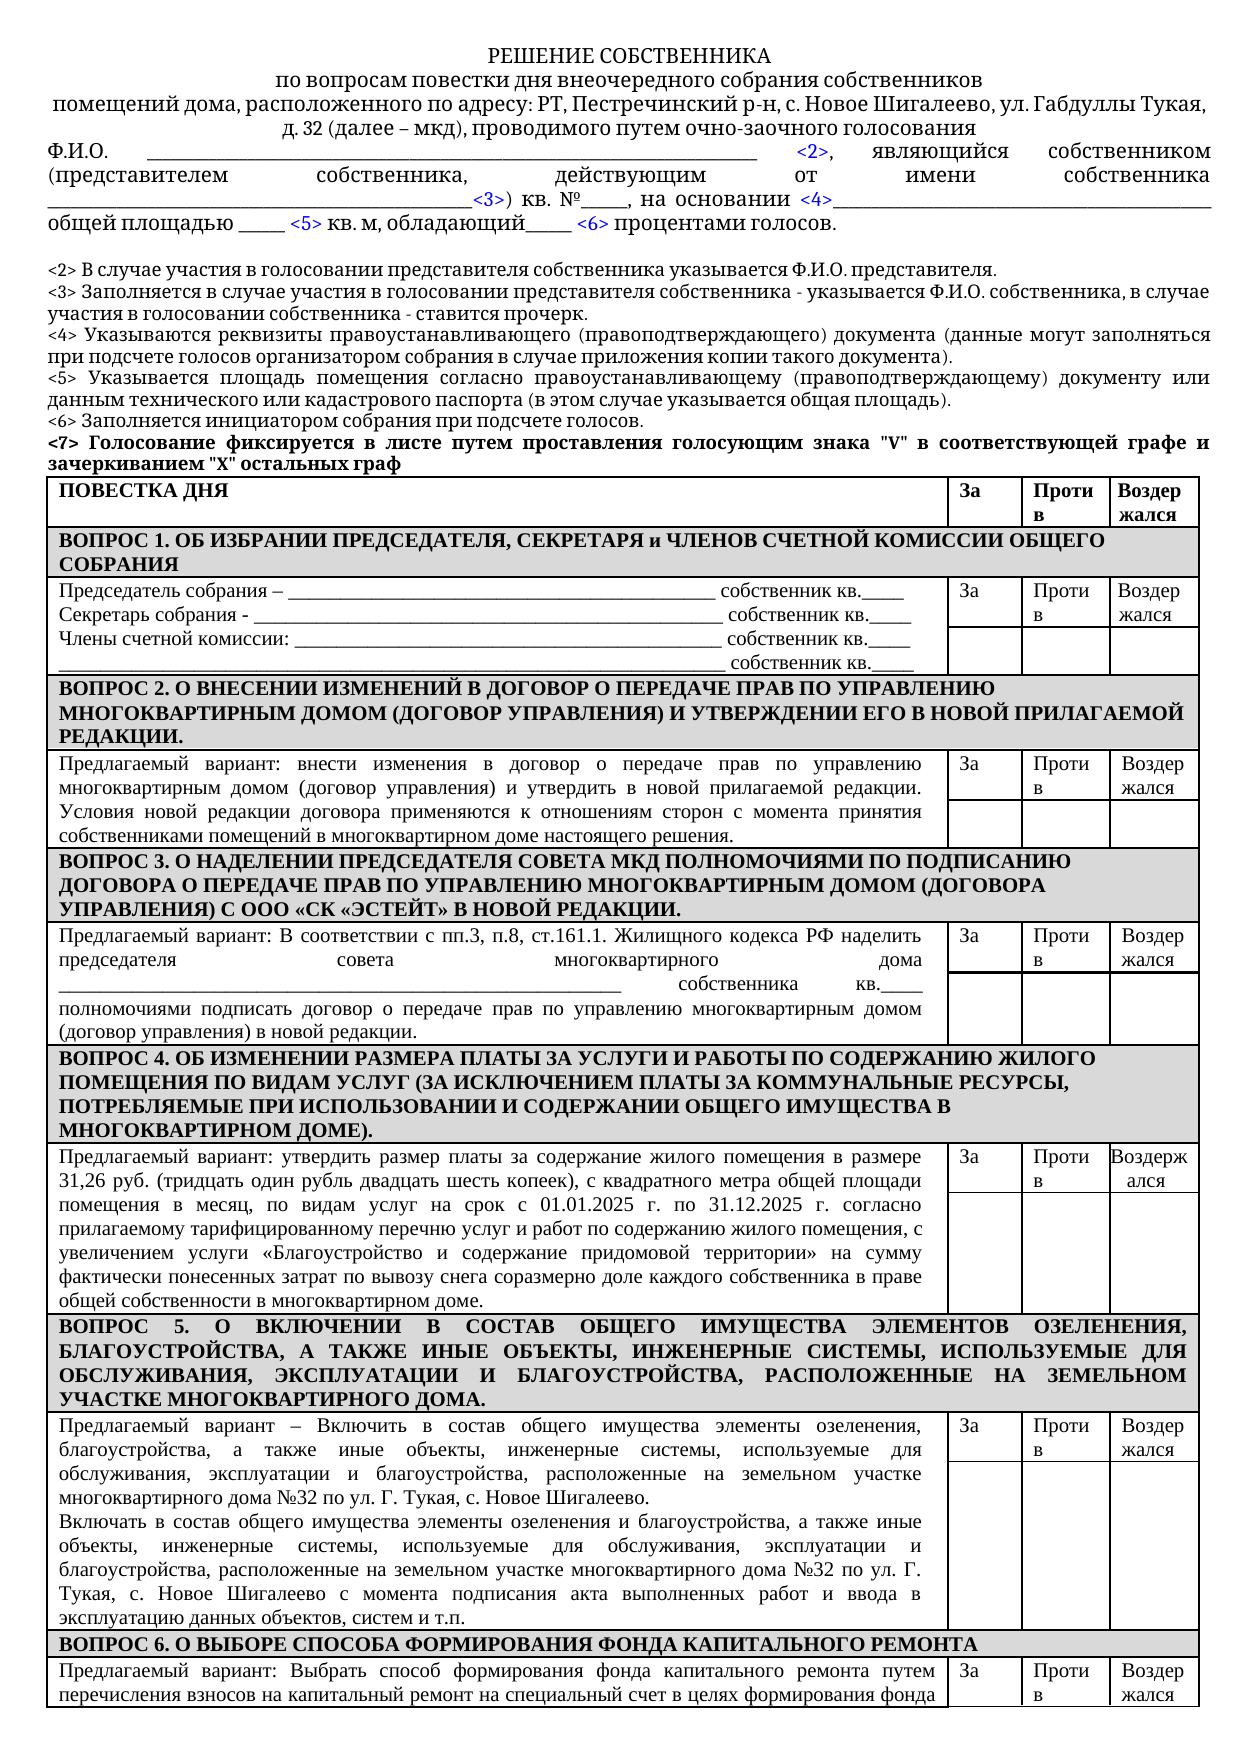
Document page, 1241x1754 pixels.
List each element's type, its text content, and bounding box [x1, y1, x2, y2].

text Ф.И.О. _______________________________________________________________________________ <2>, являющийся собственником (представителем собственника, действующим от имени собственника _______________________________________________________<3>) кв. №______, на основании <4>_________________________________________________ общей площадью ______ <5> кв. м, обладающий______ <6> процентами голосов. [47, 140, 1211, 236]
text <5> Указывается площадь помещения согласно правоустанавливающему (правоподтверждающему) документу или данным технического или кадастрового паспорта (в этом случае указывается общая площадь). [47, 368, 1211, 411]
table_cell [1023, 974, 1109, 1043]
table_cell [949, 801, 1021, 847]
table_cell Против [1023, 751, 1109, 799]
text <4> Указываются реквизиты правоустанавливающего (правоподтверждающего) документа (данные могут заполняться при подсчете голосов организатором собрания в случае приложения копии такого документа). [47, 324, 1211, 368]
table_cell Против [1022, 1658, 1110, 1706]
table_cell Вопрос 6. О выборе способа формирования фонда капитального ремонта [48, 1631, 1198, 1656]
table_cell [1023, 628, 1109, 674]
table_cell Воздержался [1110, 1658, 1198, 1706]
text по вопросам повестки дня внеочередного собрания собственников [47, 68, 1211, 92]
table_cell [1111, 628, 1198, 674]
table_cell Предлагаемый вариант – Включить в состав общего имущества элементы озеленения, благоустройства, а также иные объекты, инженерные системы, используемые для обслуживания, эксплуатации и благоустройства, расположенные на земельном участке многоквартирного дома №32 по ул. Г. Тукая, с. Новое Шигалеево. Включать в состав общего имущества элементы озеленения и благоустройства, а также иные объекты, инженерные системы, используемые для обслуживания, эксплуатации и благоустройства, расположенные на земельном участке многоквартирного дома №32 по ул. Г. Тукая, с. Новое Шигалеево с момента подписания акта выполненных работ и ввода в эксплуатацию данных объектов, систем и т.п. [48, 1413, 947, 1629]
table_cell Против [1023, 578, 1109, 626]
table_cell Воздержался [1111, 578, 1198, 626]
table_cell За [949, 923, 1021, 971]
table_cell Воздержался [1111, 1413, 1198, 1461]
text <3> Заполняется в случае участия в голосовании представителя собственника - указывается Ф.И.О. собственника, в случае участия в голосовании собственника - ставится прочерк. [47, 281, 1211, 324]
text <2> В случае участия в голосовании представителя собственника указывается Ф.И.О. представителя. [47, 260, 1211, 281]
table_cell [1023, 801, 1109, 847]
table_cell Против [1023, 1413, 1109, 1461]
table_cell Предлагаемый вариант: утвердить размер платы за содержание жилого помещения в размере 31,26 руб. (тридцать один рубль двадцать шесть копеек), с квадратного метра общей площади помещения в месяц, по видам услуг на срок с 01.01.2025 г. по 31.12.2025 г. согласно прилагаемому тарифицированному перечню услуг и работ по содержанию жилого помещения, с увеличением услуги «Благоустройство и содержание придомовой территории» на сумму фактически понесенных затрат по вывозу снега соразмерно доле каждого собственника в праве общей собственности в многоквартирном доме. [48, 1144, 947, 1312]
table_cell [1111, 1193, 1198, 1312]
table_cell За [949, 578, 1021, 626]
table_cell [1111, 1462, 1198, 1629]
text <6> Заполняется инициатором собрания при подсчете голосов. [47, 411, 1211, 432]
table_cell Предлагаемый вариант: внести изменения в договор о передаче прав по управлению многоквартирным домом (договор управления) и утвердить в новой прилагаемой редакции. Условия новой редакции договора применяются к отношениям сторон с момента принятия собственниками помещений в многоквартирном доме настоящего решения. [48, 751, 947, 847]
table_header За [949, 478, 1021, 526]
table_cell [1023, 1462, 1109, 1629]
table_cell [1111, 801, 1198, 847]
table_cell [1111, 974, 1198, 1043]
table_cell ВОПРОС 2. О ВНЕСЕНИИ ИЗМЕНЕНИЙ В ДОГОВОР О ПЕРЕДАЧЕ ПРАВ ПО УПРАВЛЕНИЮ МНОГОКВАРТИРНЫМ ДОМОМ (ДОГОВОР УПРАВЛЕНИЯ) И УТВЕРЖДЕНИИ ЕГО В НОВОЙ ПРИЛАГАЕМОЙ РЕДАКЦИИ. [48, 676, 1198, 748]
table_cell ВОПРОС 3. О НАДЕЛЕНИИ ПРЕДСЕДАТЕЛЯ СОВЕТА МКД ПОЛНОМОЧИЯМИ ПО ПОДПИСАНИЮ ДОГОВОРА О ПЕРЕДАЧЕ ПРАВ ПО УПРАВЛЕНИЮ МНОГОКВАРТИРНЫМ ДОМОМ (ДОГОВОРА УПРАВЛЕНИЯ) С ООО «СК «ЭСТЕЙТ» В НОВОЙ РЕДАКЦИИ. [48, 849, 1198, 921]
table_cell [949, 1462, 1021, 1629]
table_cell Воздержался [1111, 923, 1198, 971]
text РЕШЕНИЕ СОБСТВЕННИКА [47, 44, 1211, 68]
table_header Воздержался [1111, 478, 1198, 526]
table_cell ВОПРОС 1. ОБ ИЗБРАНИИ ПРЕДСЕДАТЕЛЯ, СЕКРЕТАРЯ и ЧЛЕНОВ СЧЕТНОЙ КОМИССИИ ОБЩЕГО СОБРАНИЯ [48, 528, 1198, 576]
table_cell [949, 974, 1021, 1043]
table_cell Воздержался [1111, 1144, 1198, 1192]
table_cell Против [1023, 1144, 1109, 1192]
table_cell За [949, 1658, 1022, 1706]
table_cell Воздержался [1111, 751, 1198, 799]
table_cell [949, 628, 1021, 674]
table_header ПОВЕСТКА ДНЯ [48, 478, 947, 526]
table_cell [949, 1193, 1021, 1312]
table_cell [1023, 1193, 1109, 1312]
table_header Против [1023, 478, 1109, 526]
table_cell Против [1023, 923, 1109, 971]
text <7> Голосование фиксируется в листе путем проставления голосующим знака "V" в соответствующей графе и зачеркиванием "X" остальных граф [47, 432, 1211, 476]
table_cell Вопрос 5. О включении в состав общего имущества элементов озеленения, благоустройства, а также иные объекты, инженерные системы, используемые для обслуживания, эксплуатации и благоустройства, расположенные на земельном участке многоквартирного дома. [48, 1315, 1198, 1411]
table_cell За [949, 751, 1021, 799]
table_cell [48, 1658, 947, 1706]
text помещений дома, расположенного по адресу: РТ, Пестречинский р-н, с. Новое Шигалеево, ул. Габдуллы Тукая, д. 32 (далее – мкд), проводимого путем очно-заочного голосования [47, 92, 1211, 140]
table_cell За [949, 1144, 1021, 1192]
table_cell Председатель собрания – _________________________________________ собственник кв.____ Секретарь собрания - _____________________________________________ собственник кв.____ Члены счетной комиссии: _________________________________________ собственник кв.____ ________________________________________________________________ собственник кв.____ [48, 578, 947, 674]
table_cell Предлагаемый вариант: В соответствии с пп.3, п.8, ст.161.1. Жилищного кодекса РФ наделить председателя совета многоквартирного дома ______________________________________________________ собственника кв.____ полномочиями подписать договор о передаче прав по управлению многоквартирным домом (договор управления) в новой редакции. [48, 923, 947, 1043]
table_cell Вопрос 4. ОБ ИЗМЕНЕНИИ РАЗМЕРА ПЛАТЫ ЗА УСЛУГИ И РАБОТЫ ПО СОДЕРЖАНИЮ ЖИЛОГО ПОМЕЩЕНИЯ ПО ВИДАМ УСЛУГ (ЗА ИСКЛЮЧЕНИЕМ ПЛАТЫ ЗА КОММУНАЛЬНЫЕ РЕСУРСЫ, ПОТРЕБЛЯЕМЫЕ ПРИ ИСПОЛЬЗОВАНИИ И СОДЕРЖАНИИ ОБЩЕГО ИМУЩЕСТВА В МНОГОКВАРТИРНОМ ДОМЕ). [48, 1046, 1198, 1142]
table_cell За [949, 1413, 1021, 1461]
